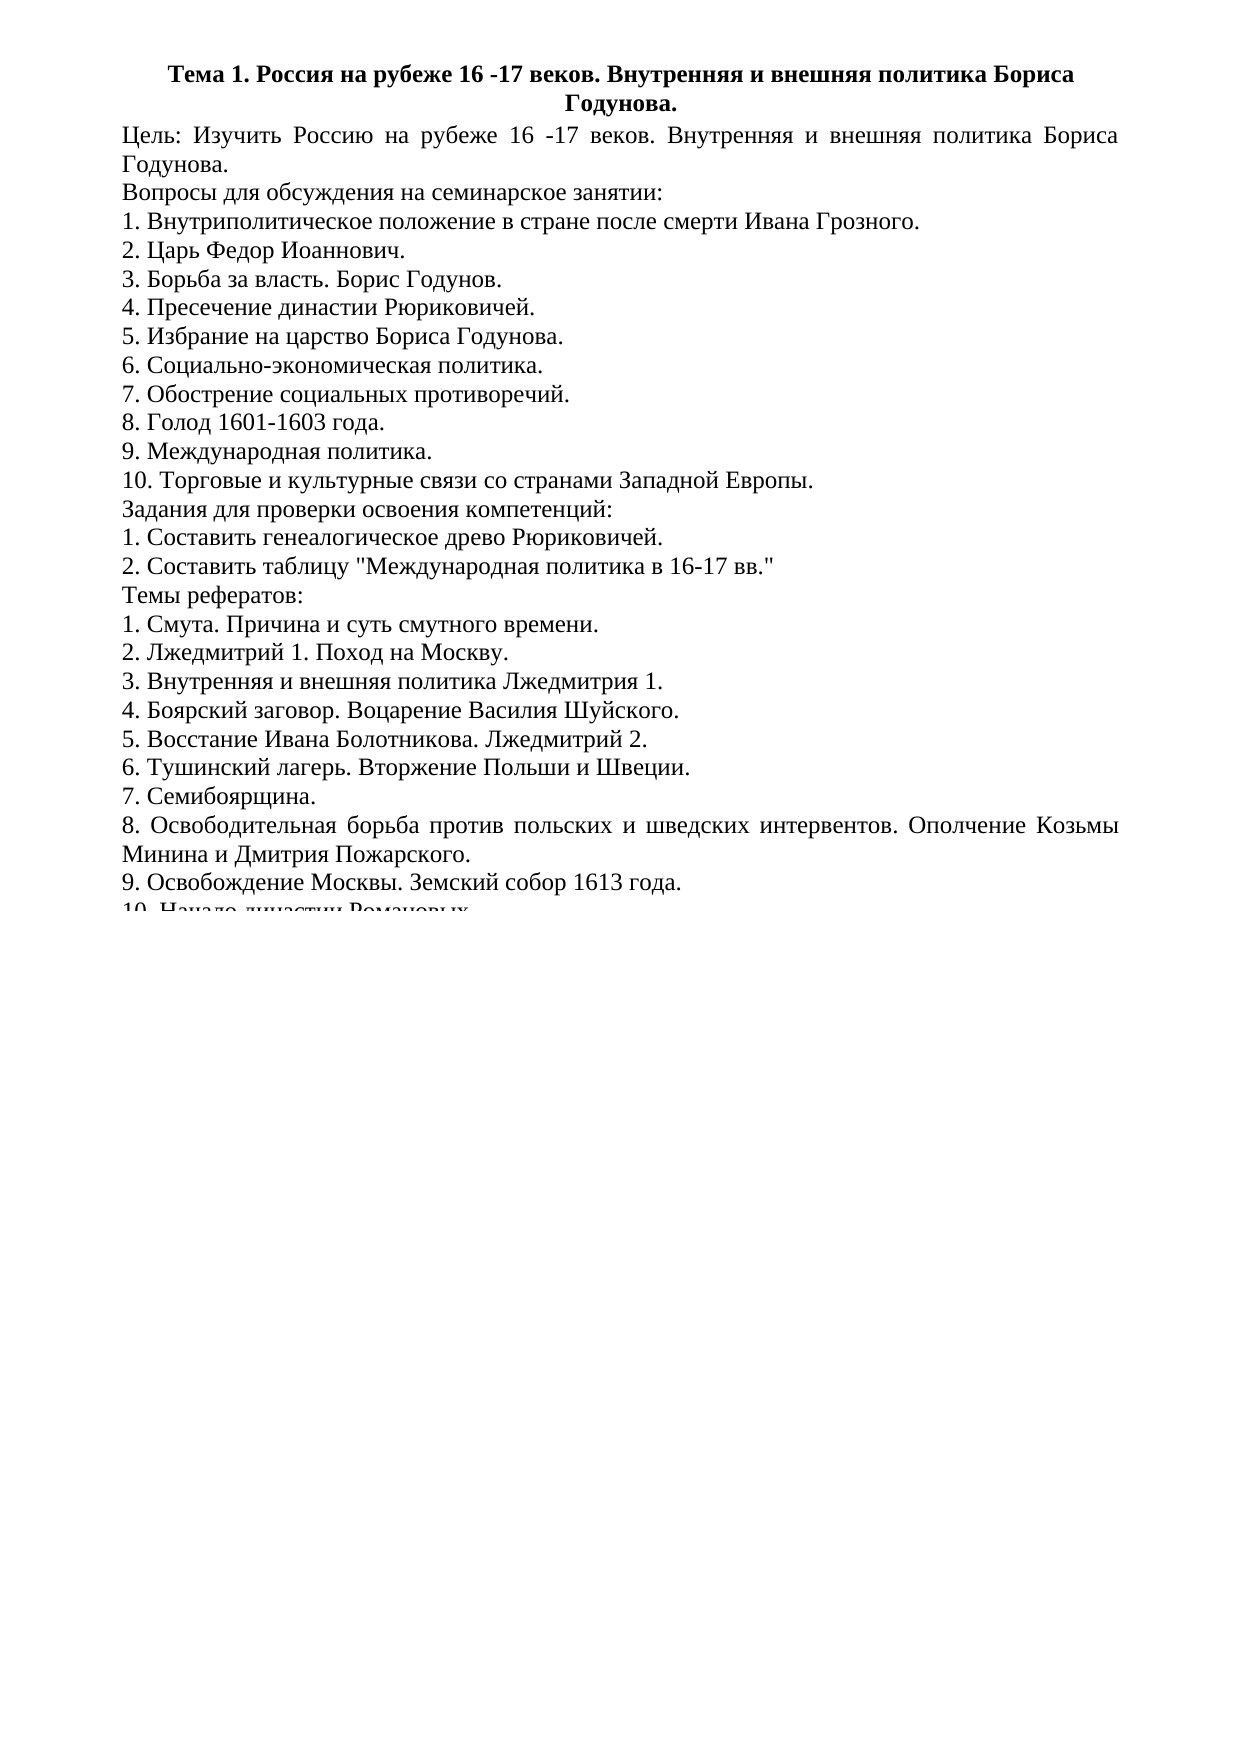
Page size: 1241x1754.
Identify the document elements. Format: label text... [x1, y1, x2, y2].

table_header Тема 1. Россия на рубеже 16 -17 веков. Внутренняя и внешняя политика Бориса Годунова. [118, 59, 1124, 120]
table_cell Цель: Изучить Россию на рубеже 16 -17 веков. Внутренняя и внешняя политика Бориса Годунова. Вопросы для обсуждения на семинарское занятии: 1. Внутриполитическое положение в стране после смерти Ивана Грозного. 2. Царь Федор Иоаннович. 3. Борьба за власть. Борис Годунов. 4. Пресечение династии Рюриковичей. 5. Избрание на царство Бориса Годунова. 6. Социально-экономическая политика. 7. Обострение социальных противоречий. 8. Голод 1601-1603 года. 9. Международная политика. 10. Торговые и культурные связи со странами Западной Европы. Задания для проверки освоения компетенций: 1. Составить генеалогическое древо Рюриковичей. 2. Составить таблицу "Международная политика в 16-17 вв." Темы рефератов: 1. Смута. Причина и суть смутного времени. 2. Лжедмитрий 1. Поход на Москву. 3. Внутренняя и внешняя политика Лжедмитрия 1. 4. Боярский заговор. Воцарение Василия Шуйского. 5. Восстание Ивана Болотникова. Лжедмитрий 2. 6. Тушинский лагерь. Вторжение Польши и Швеции. 7. Семибоярщина. 8. Освободительная борьба против польских и шведских интервентов. Ополчение Козьмы Минина и Дмитрия Пожарского. 9. Освобождение Москвы. Земский собор 1613 года. 10. Начало династии Романовых. [118, 120, 1124, 910]
